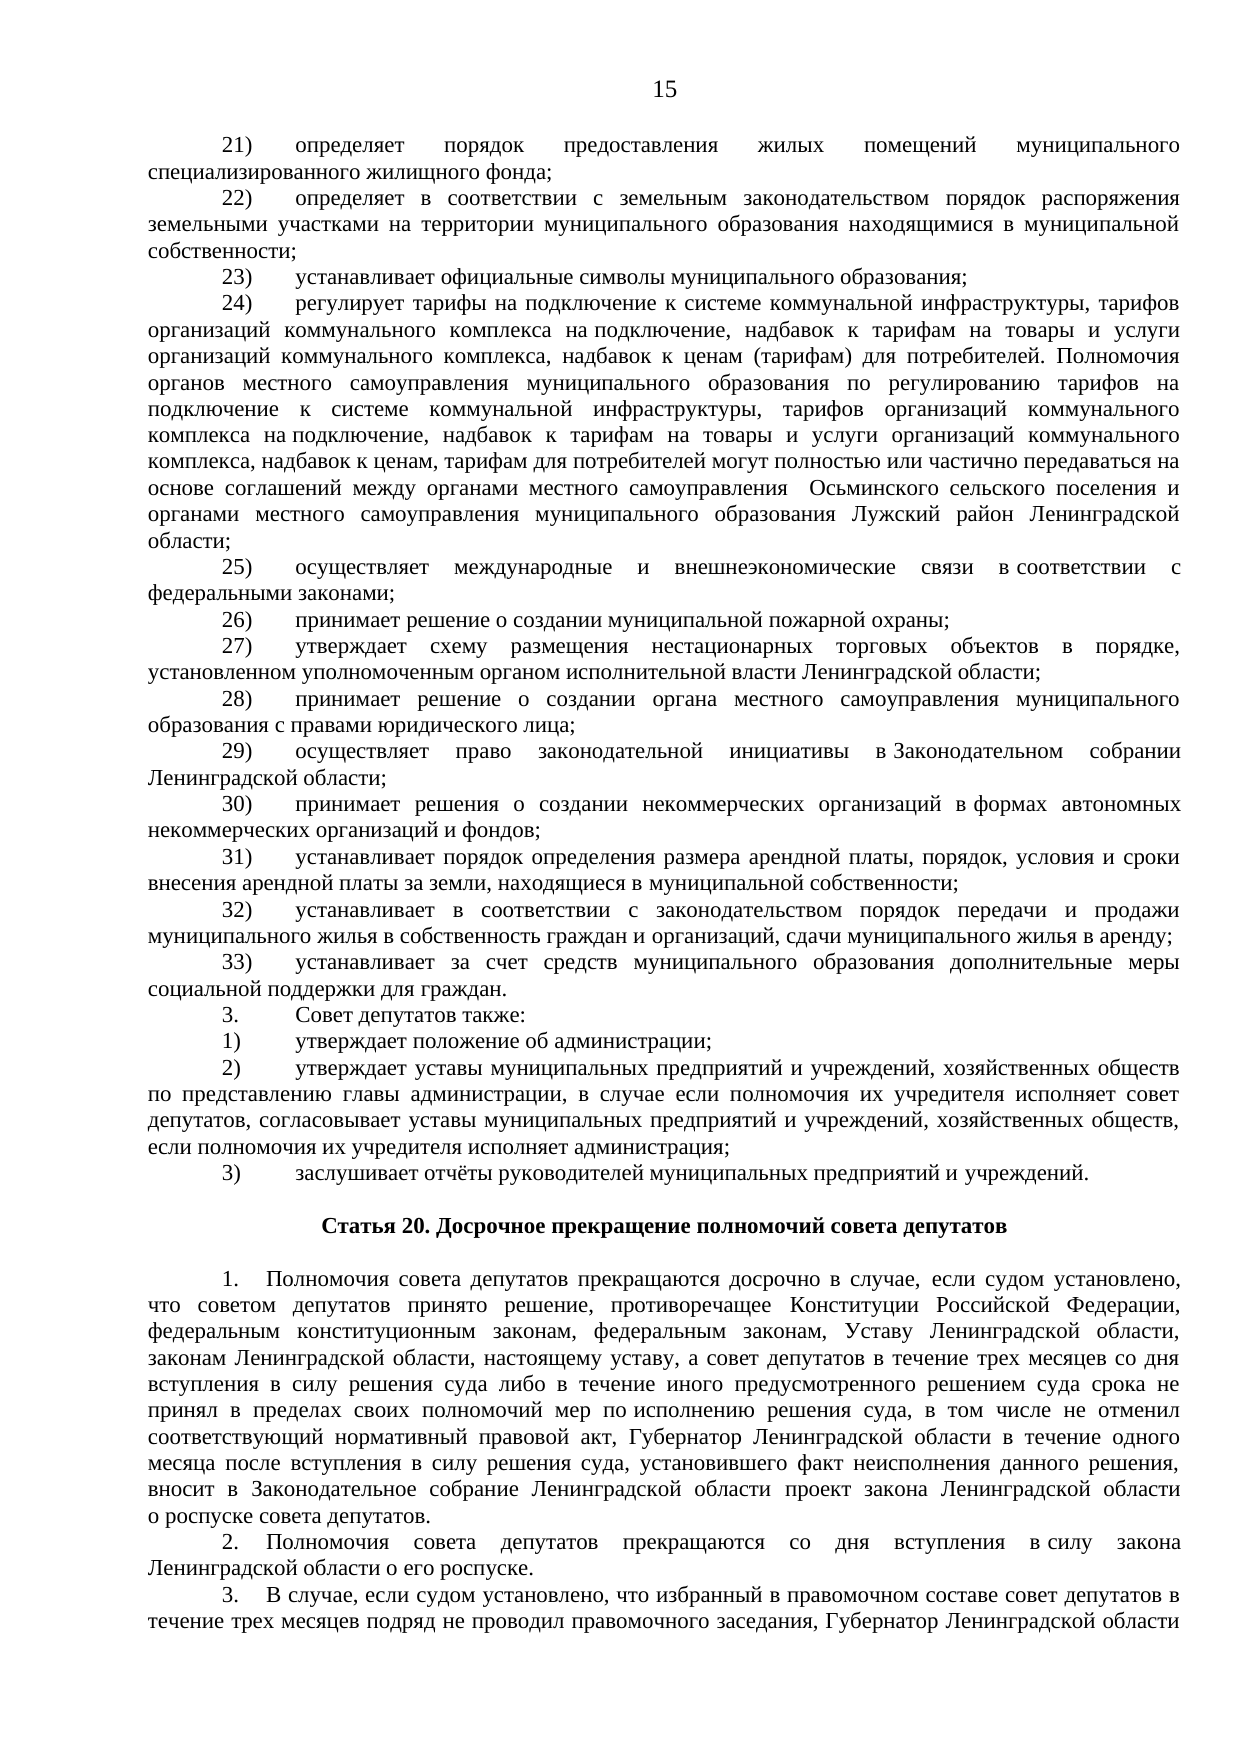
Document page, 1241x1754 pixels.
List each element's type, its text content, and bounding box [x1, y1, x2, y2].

list определяет в соответствии с земельным законодательством порядок распоряжения земельными участками на территории муниципального образования находящимися в муниципальной собственности; [148, 184, 1181, 263]
list регулирует тарифы на подключение к системе коммунальной инфраструктуры, тарифов организаций коммунального комплекса на подключение, надбавок к тарифам на товары и услуги организаций коммунального комплекса, надбавок к ценам (тарифам) для потребителей. Полномочия органов местного самоуправления муниципального образования по регулированию тарифов на подключение к системе коммунальной инфраструктуры, тарифов организаций коммунального комплекса на подключение, надбавок к тарифам на товары и услуги организаций коммунального комплекса, надбавок к ценам, тарифам для потребителей могут полностью или частично передаваться на основе соглашений между органами местного самоуправления Осьминского сельского поселения и органами местного самоуправления муниципального образования Лужский район Ленинградской области; [148, 289, 1181, 553]
list устанавливает в соответствии с законодательством порядок передачи и продажи муниципального жилья в собственность граждан и организаций, сдачи муниципального жилья в аренду; [148, 896, 1181, 948]
list устанавливает за счет средств муниципального образования дополнительные меры социальной поддержки для граждан. [148, 948, 1181, 1001]
list определяет порядок предоставления жилых помещений муниципального специализированного жилищного фонда; [148, 131, 1181, 184]
list Полномочия совета депутатов прекращаются со дня вступления в силу закона Ленинградской области о его роспуске. [148, 1528, 1181, 1581]
list осуществляет право законодательной инициативы в Законодательном собрании Ленинградской области; [148, 737, 1181, 790]
list утверждает положение об администрации; [148, 1027, 1181, 1054]
subtitle Статья 20. Досрочное прекращение полномочий совета депутатов [148, 1212, 1181, 1238]
list принимает решения о создании некоммерческих организаций в формах автономных некоммерческих организаций и фондов; [148, 790, 1181, 843]
list Полномочия совета депутатов прекращаются досрочно в случае, если судом установлено, что советом депутатов принято решение, противоречащее Конституции Российской Федерации, федеральным конституционным законам, федеральным законам, Уставу Ленинградской области, законам Ленинградской области, настоящему уставу, а совет депутатов в течение трех месяцев со дня вступления в силу решения суда либо в течение иного предусмотренного решением суда срока не принял в пределах своих полномочий мер по исполнению решения суда, в том числе не отменил соответствующий нормативный правовой акт, Губернатор Ленинградской области в течение одного месяца после вступления в силу решения суда, установившего факт неисполнения данного решения, вносит в Законодательное собрание Ленинградской области проект закона Ленинградской области о роспуске совета депутатов. [148, 1264, 1181, 1528]
list устанавливает официальные символы муниципального образования; [148, 263, 1181, 289]
list утверждает уставы муниципальных предприятий и учреждений, хозяйственных обществ по представлению главы администрации, в случае если полномочия их учредителя исполняет совет депутатов, согласовывает уставы муниципальных предприятий и учреждений, хозяйственных обществ, если полномочия их учредителя исполняет администрация; [148, 1054, 1181, 1159]
list осуществляет международные и внешнеэкономические связи в соответствии с федеральными законами; [148, 553, 1181, 606]
list принимает решение о создании органа местного самоуправления муниципального образования с правами юридического лица; [148, 685, 1181, 737]
list утверждает схему размещения нестационарных торговых объектов в порядке, установленном уполномоченным органом исполнительной власти Ленинградской области; [148, 632, 1181, 685]
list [148, 1581, 1181, 1633]
list Совет депутатов также: [148, 1001, 1181, 1027]
list заслушивает отчёты руководителей муниципальных предприятий и учреждений. [148, 1159, 1181, 1186]
list устанавливает порядок определения размера арендной платы, порядок, условия и сроки внесения арендной платы за земли, находящиеся в муниципальной собственности; [148, 843, 1181, 896]
list принимает решение о создании муниципальной пожарной охраны; [148, 606, 1181, 632]
